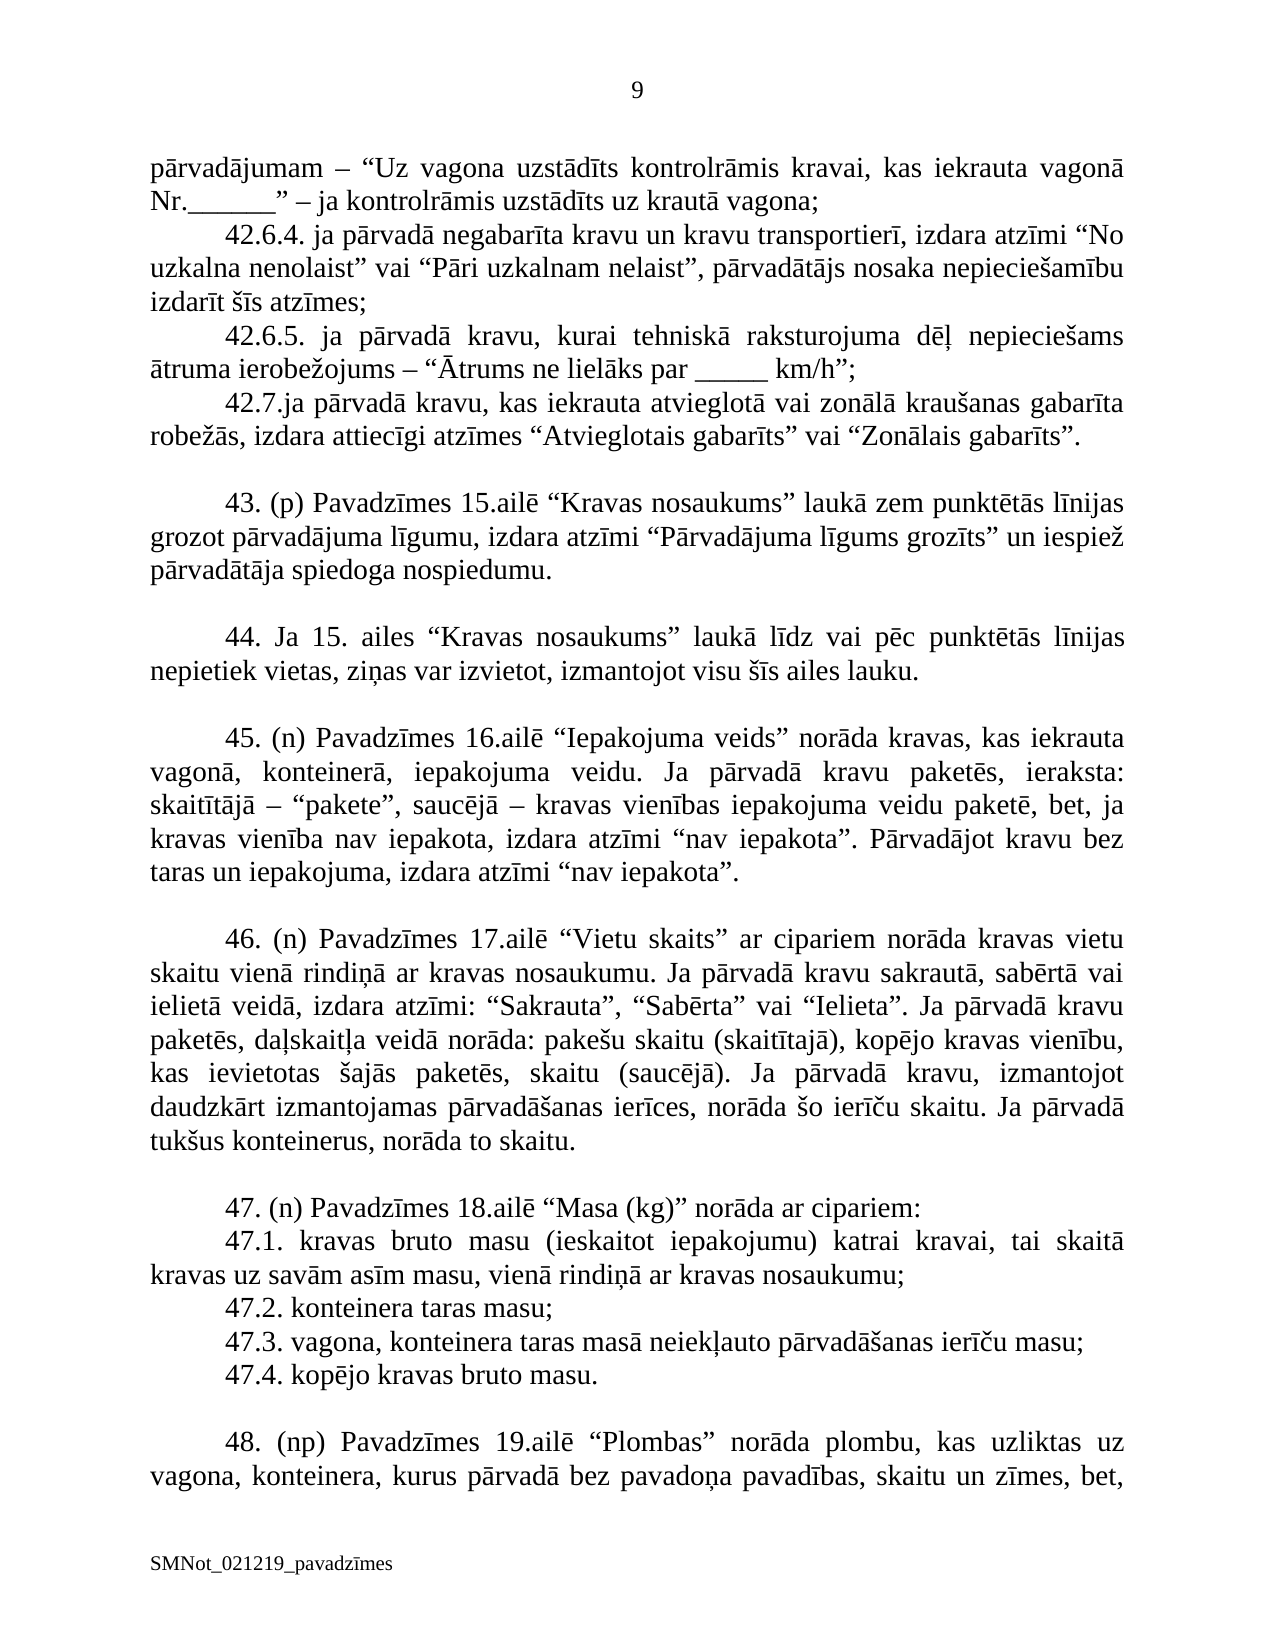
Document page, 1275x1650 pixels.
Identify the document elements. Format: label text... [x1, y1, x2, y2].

text 47. (n) Pavadzīmes 18.ailē “Masa (kg)” norāda ar cipariem: [150, 1190, 1125, 1223]
text 42.6.5. ja pārvadā kravu, kurai tehniskā raksturojuma dēļ nepieciešams ātruma ierobežojums – “Ātrums ne lielāks par _____ km/h”; [150, 318, 1125, 385]
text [150, 1424, 1125, 1492]
text 45. (n) Pavadzīmes 16.ailē “Iepakojuma veids” norāda kravas, kas iekrauta vagonā, konteinerā, iepakojuma veidu. Ja pārvadā kravu paketēs, ieraksta: skaitītājā – “pakete”, saucējā – kravas vienības iepakojuma veidu paketē, bet, ja kravas vienība nav iepakota, izdara atzīmi “nav iepakota”. Pārvadājot kravu bez taras un iepakojuma, izdara atzīmi “nav iepakota”. [150, 720, 1125, 888]
text 47.3. vagona, konteinera taras masā neiekļauto pārvadāšanas ierīču masu; [150, 1324, 1125, 1357]
text 42.6.4. ja pārvadā negabarīta kravu un kravu transportierī, izdara atzīmi “No uzkalna nenolaist” vai “Pāri uzkalnam nelaist”, pārvadātājs nosaka nepieciešamību izdarīt šīs atzīmes; [150, 217, 1125, 318]
text 42.7.ja pārvadā kravu, kas iekrauta atvieglotā vai zonālā kraušanas gabarīta robežās, izdara attiecīgi atzīmes “Atvieglotais gabarīts” vai “Zonālais gabarīts”. [150, 385, 1125, 452]
text 47.4. kopējo kravas bruto masu. [150, 1357, 1125, 1391]
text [150, 150, 1125, 217]
text 47.2. konteinera taras masu; [150, 1290, 1125, 1324]
text 43. (p) Pavadzīmes 15.ailē “Kravas nosaukums” laukā zem punktētās līnijas grozot pārvadājuma līgumu, izdara atzīmi “Pārvadājuma līgums grozīts” un iespiež pārvadātāja spiedoga nospiedumu. [150, 485, 1125, 586]
text 44. Ja 15. ailes “Kravas nosaukums” laukā līdz vai pēc punktētās līnijas nepietiek vietas, ziņas var izvietot, izmantojot visu šīs ailes lauku. [150, 619, 1125, 687]
text 47.1. kravas bruto masu (ieskaitot iepakojumu) katrai kravai, tai skaitā kravas uz savām asīm masu, vienā rindiņā ar kravas nosaukumu; [150, 1223, 1125, 1290]
text 46. (n) Pavadzīmes 17.ailē “Vietu skaits” ar cipariem norāda kravas vietu skaitu vienā rindiņā ar kravas nosaukumu. Ja pārvadā kravu sakrautā, sabērtā vai ielietā veidā, izdara atzīmi: “Sakrauta”, “Sabērta” vai “Ielieta”. Ja pārvadā kravu paketēs, daļskaitļa veidā norāda: pakešu skaitu (skaitītajā), kopējo kravas vienību, kas ievietotas šajās paketēs, skaitu (saucējā). Ja pārvadā kravu, izmantojot daudzkārt izmantojamas pārvadāšanas ierīces, norāda šo ierīču skaitu. Ja pārvadā tukšus konteinerus, norāda to skaitu. [150, 921, 1125, 1156]
